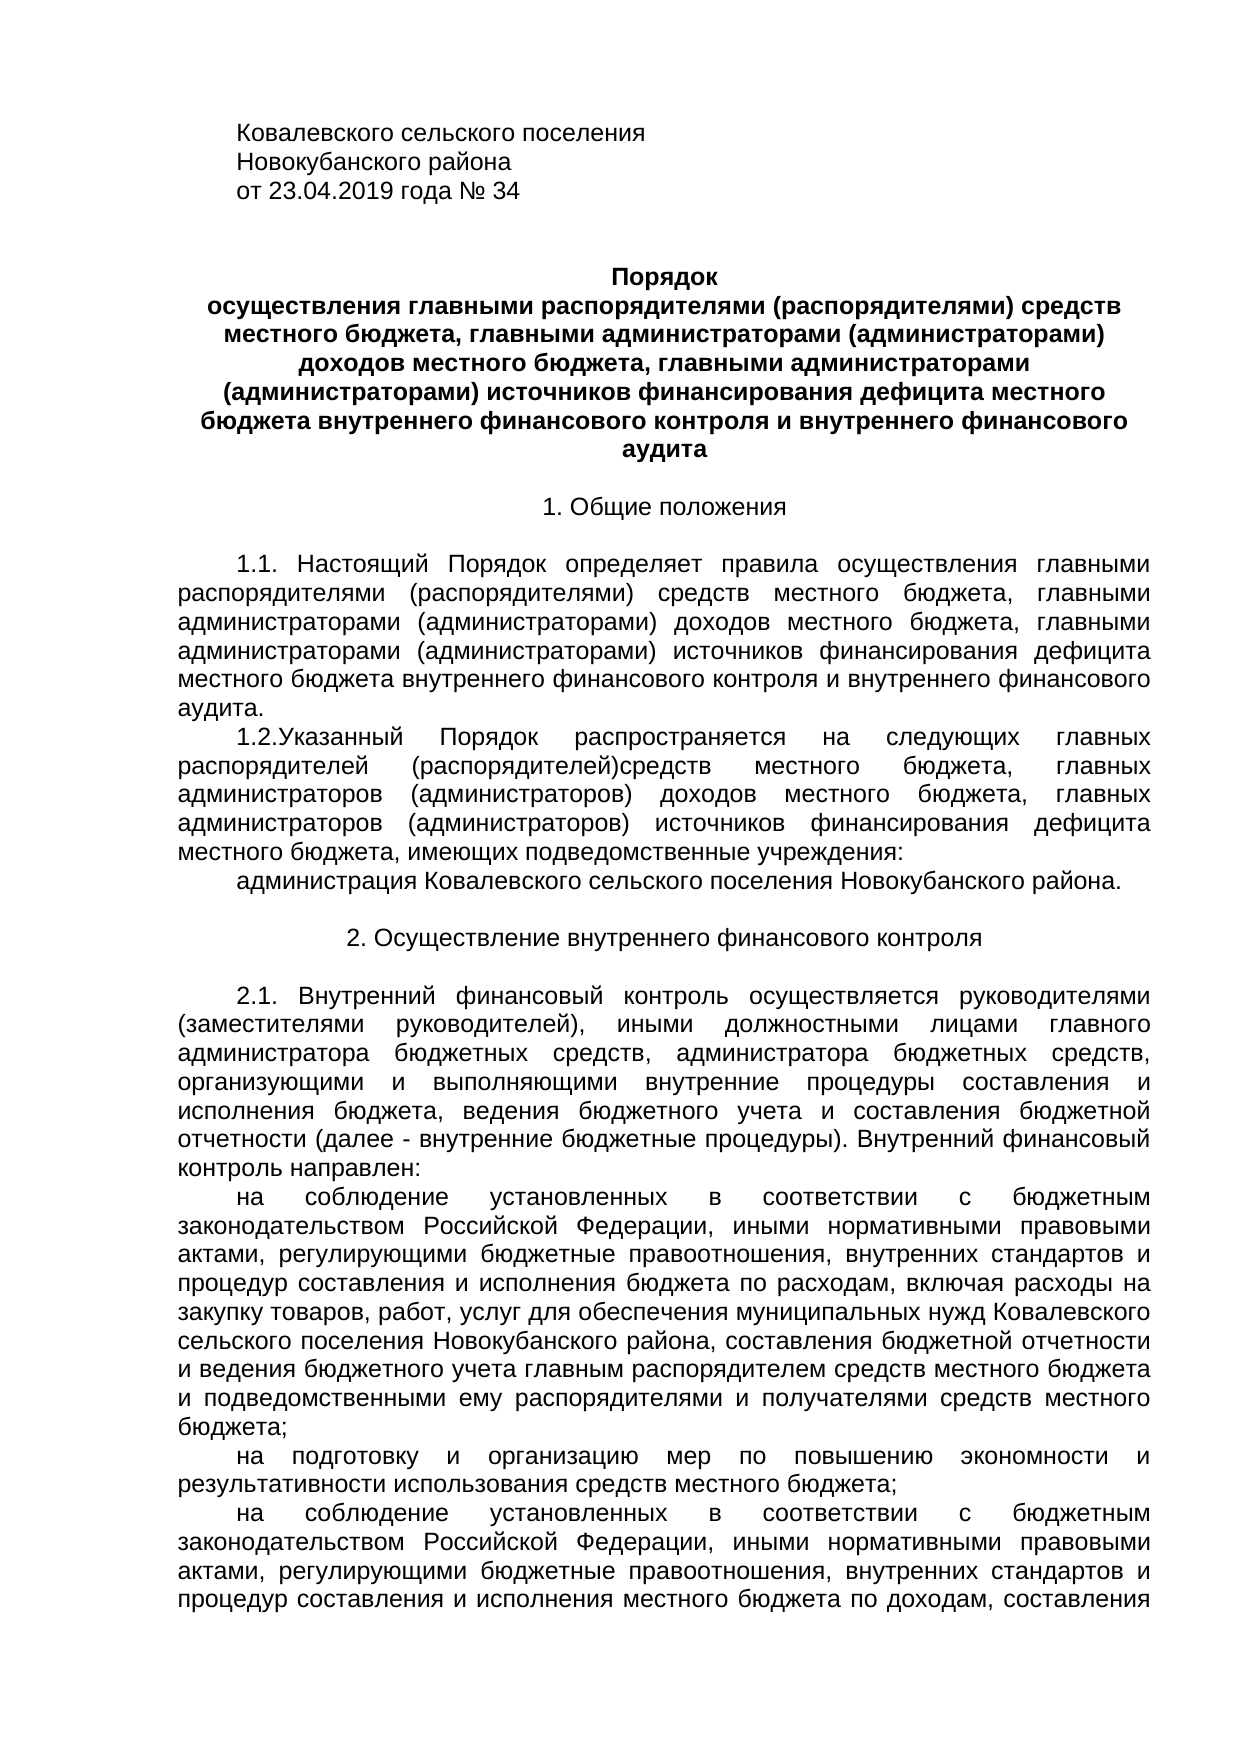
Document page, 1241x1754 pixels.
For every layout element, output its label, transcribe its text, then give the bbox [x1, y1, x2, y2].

text Новокубанского района [177, 147, 1152, 176]
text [177, 1498, 1152, 1613]
text 2. Осуществление внутреннего финансового контроля [177, 923, 1152, 952]
text 2.1. Внутренний финансовый контроль осуществляется руководителями (заместителями руководителей), иными должностными лицами главного администратора бюджетных средств, администратора бюджетных средств, организующими и выполняющими внутренние процедуры составления и исполнения бюджета, ведения бюджетного учета и составления бюджетной отчетности (далее - внутренние бюджетные процедуры). Внутренний финансовый контроль направлен: [177, 981, 1152, 1182]
text Ковалевского сельского поселения [177, 118, 1152, 147]
text осуществления главными распорядителями (распорядителями) средств местного бюджета, главными администраторами (администраторами) доходов местного бюджета, главными администраторами (администраторами) источников финансирования дефицита местного бюджета внутреннего финансового контроля и внутреннего финансового аудита [177, 291, 1152, 463]
text Порядок [177, 262, 1152, 291]
text 1.1. Настоящий Порядок определяет правила осуществления главными распорядителями (распорядителями) средств местного бюджета, главными администраторами (администраторами) доходов местного бюджета, главными администраторами (администраторами) источников финансирования дефицита местного бюджета внутреннего финансового контроля и внутреннего финансового аудита. [177, 549, 1152, 722]
text от 23.04.2019 года № 34 [177, 176, 1152, 204]
text на соблюдение установленных в соответствии с бюджетным законодательством Российской Федерации, иными нормативными правовыми актами, регулирующими бюджетные правоотношения, внутренних стандартов и процедур составления и исполнения бюджета по расходам, включая расходы на закупку товаров, работ, услуг для обеспечения муниципальных нужд Ковалевского сельского поселения Новокубанского района, составления бюджетной отчетности и ведения бюджетного учета главным распорядителем средств местного бюджета и подведомственными ему распорядителями и получателями средств местного бюджета; [177, 1182, 1152, 1441]
text 1. Общие положения [177, 492, 1152, 521]
text на подготовку и организацию мер по повышению экономности и результативности использования средств местного бюджета; [177, 1441, 1152, 1498]
text 1.2.Указанный Порядок распространяется на следующих главных распорядителей (распорядителей)средств местного бюджета, главных администраторов (администраторов) доходов местного бюджета, главных администраторов (администраторов) источников финансирования дефицита местного бюджета, имеющих подведомственные учреждения: [177, 722, 1152, 866]
text администрация Ковалевского сельского поселения Новокубанского района. [177, 866, 1152, 894]
